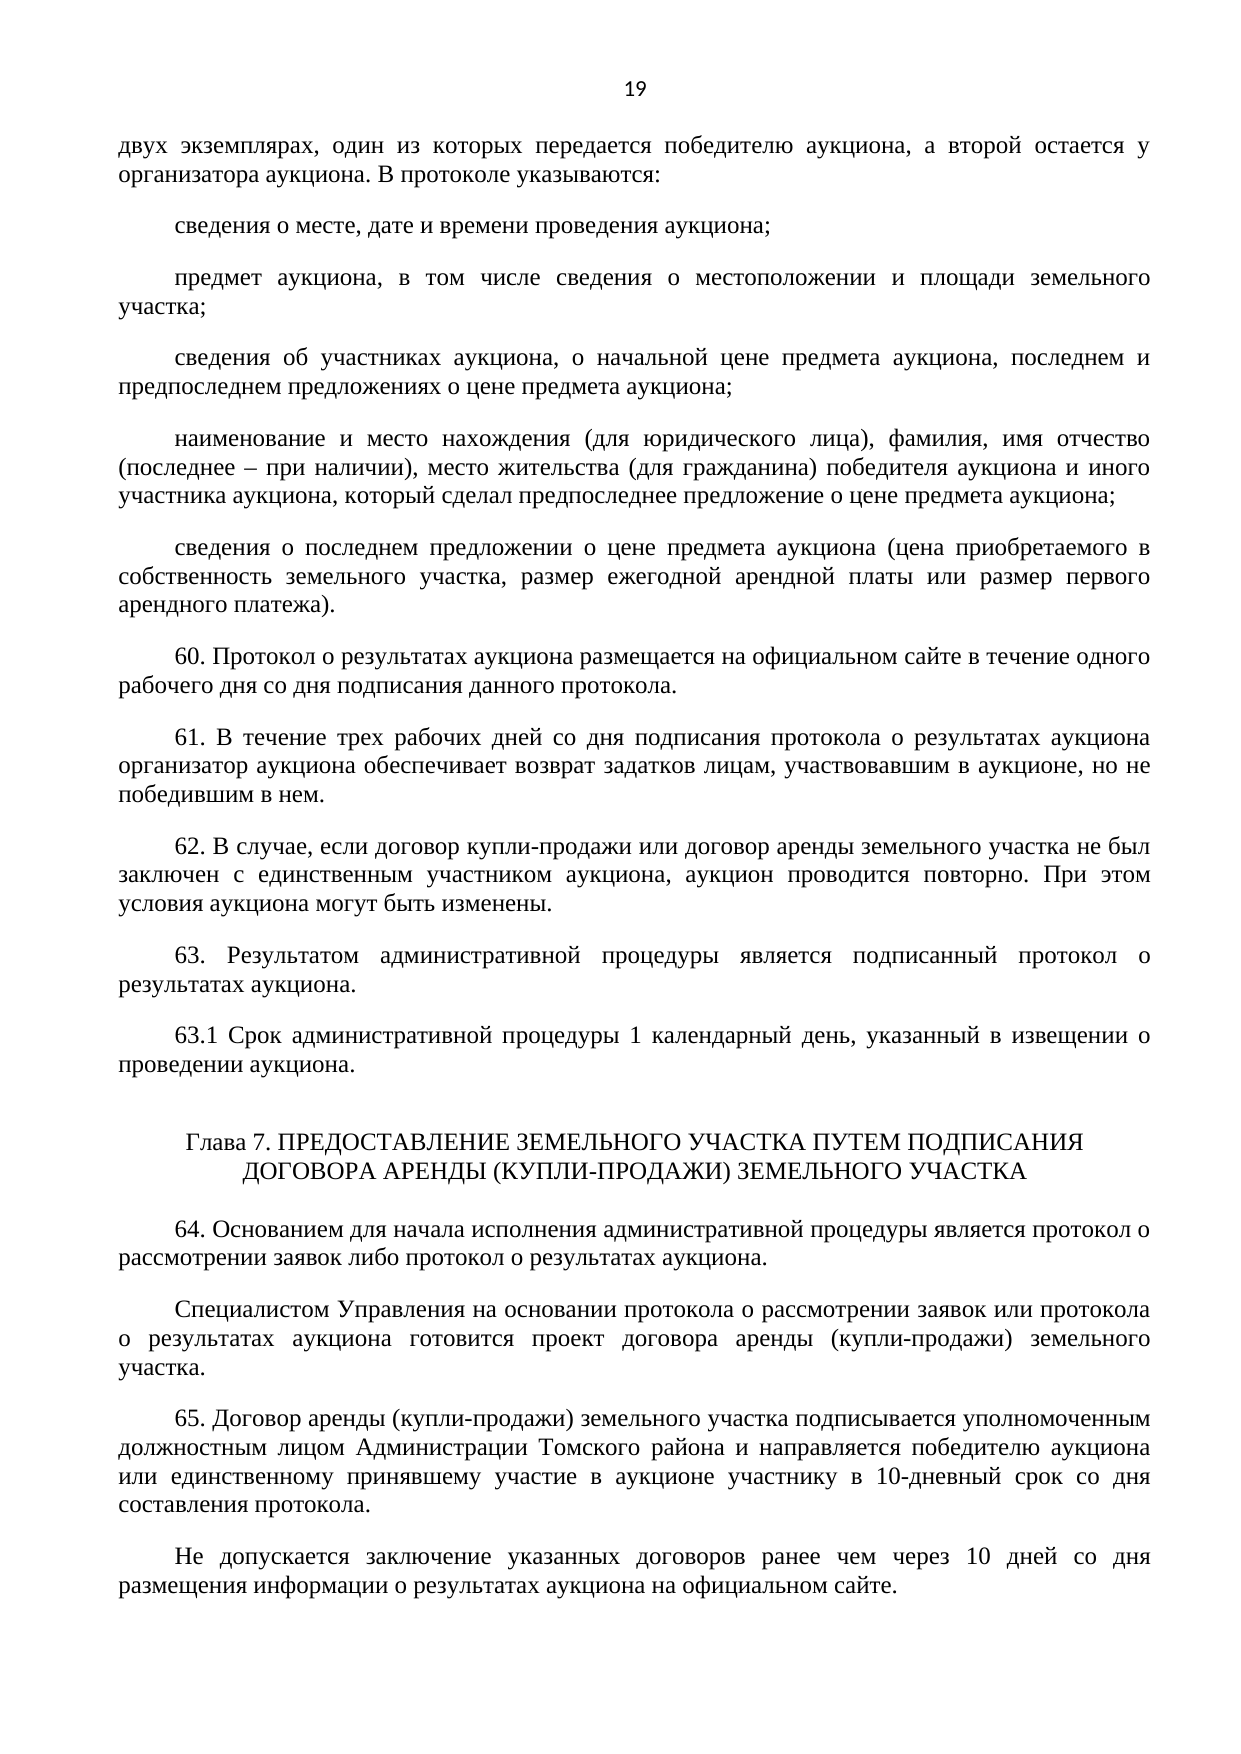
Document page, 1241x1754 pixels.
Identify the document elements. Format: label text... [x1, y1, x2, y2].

text 64. Основанием для начала исполнения административной процедуры является протокол о рассмотрении заявок либо протокол о результатах аукциона. [118, 1214, 1152, 1271]
text 62. В случае, если договор купли-продажи или договор аренды земельного участка не был заключен с единственным участником аукциона, аукцион проводится повторно. При этом условия аукциона могут быть изменены. [118, 831, 1152, 917]
text предмет аукциона, в том числе сведения о местоположении и площади земельного участка; [118, 262, 1152, 319]
text сведения об участниках аукциона, о начальной цене предмета аукциона, последнем и предпоследнем предложениях о цене предмета аукциона; [118, 342, 1152, 400]
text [118, 130, 1152, 187]
text сведения о месте, дате и времени проведения аукциона; [118, 210, 1152, 239]
text 61. В течение трех рабочих дней со дня подписания протокола о результатах аукциона организатор аукциона обеспечивает возврат задатков лицам, участвовавшим в аукционе, но не победившим в нем. [118, 722, 1152, 808]
text Глава 7. ПРЕДОСТАВЛЕНИЕ ЗЕМЕЛЬНОГО УЧАСТКА ПУТЕМ ПОДПИСАНИЯ [118, 1127, 1152, 1156]
text 63.1 Срок административной процедуры 1 календарный день, указанный в извещении о проведении аукциона. [118, 1020, 1152, 1078]
text Не допускается заключение указанных договоров ранее чем через 10 дней со дня размещения информации о результатах аукциона на официальном сайте. [118, 1541, 1152, 1599]
text 60. Протокол о результатах аукциона размещается на официальном сайте в течение одного рабочего дня со дня подписания данного протокола. [118, 641, 1152, 699]
text наименование и место нахождения (для юридического лица), фамилия, имя отчество (последнее – при наличии), место жительства (для гражданина) победителя аукциона и иного участника аукциона, который сделал предпоследнее предложение о цене предмета аукциона; [118, 423, 1152, 509]
text 63. Результатом административной процедуры является подписанный протокол о результатах аукциона. [118, 940, 1152, 997]
text сведения о последнем предложении о цене предмета аукциона (цена приобретаемого в собственность земельного участка, размер ежегодной арендной платы или размер первого арендного платежа). [118, 532, 1152, 618]
text ДОГОВОРА АРЕНДЫ (КУПЛИ-ПРОДАЖИ) ЗЕМЕЛЬНОГО УЧАСТКА [118, 1156, 1152, 1185]
text 65. Договор аренды (купли-продажи) земельного участка подписывается уполномоченным должностным лицом Администрации Томского района и направляется победителю аукциона или единственному принявшему участие в аукционе участнику в 10-дневный срок со дня составления протокола. [118, 1403, 1152, 1518]
text Специалистом Управления на основании протокола о рассмотрении заявок или протокола о результатах аукциона готовится проект договора аренды (купли-продажи) земельного участка. [118, 1294, 1152, 1380]
